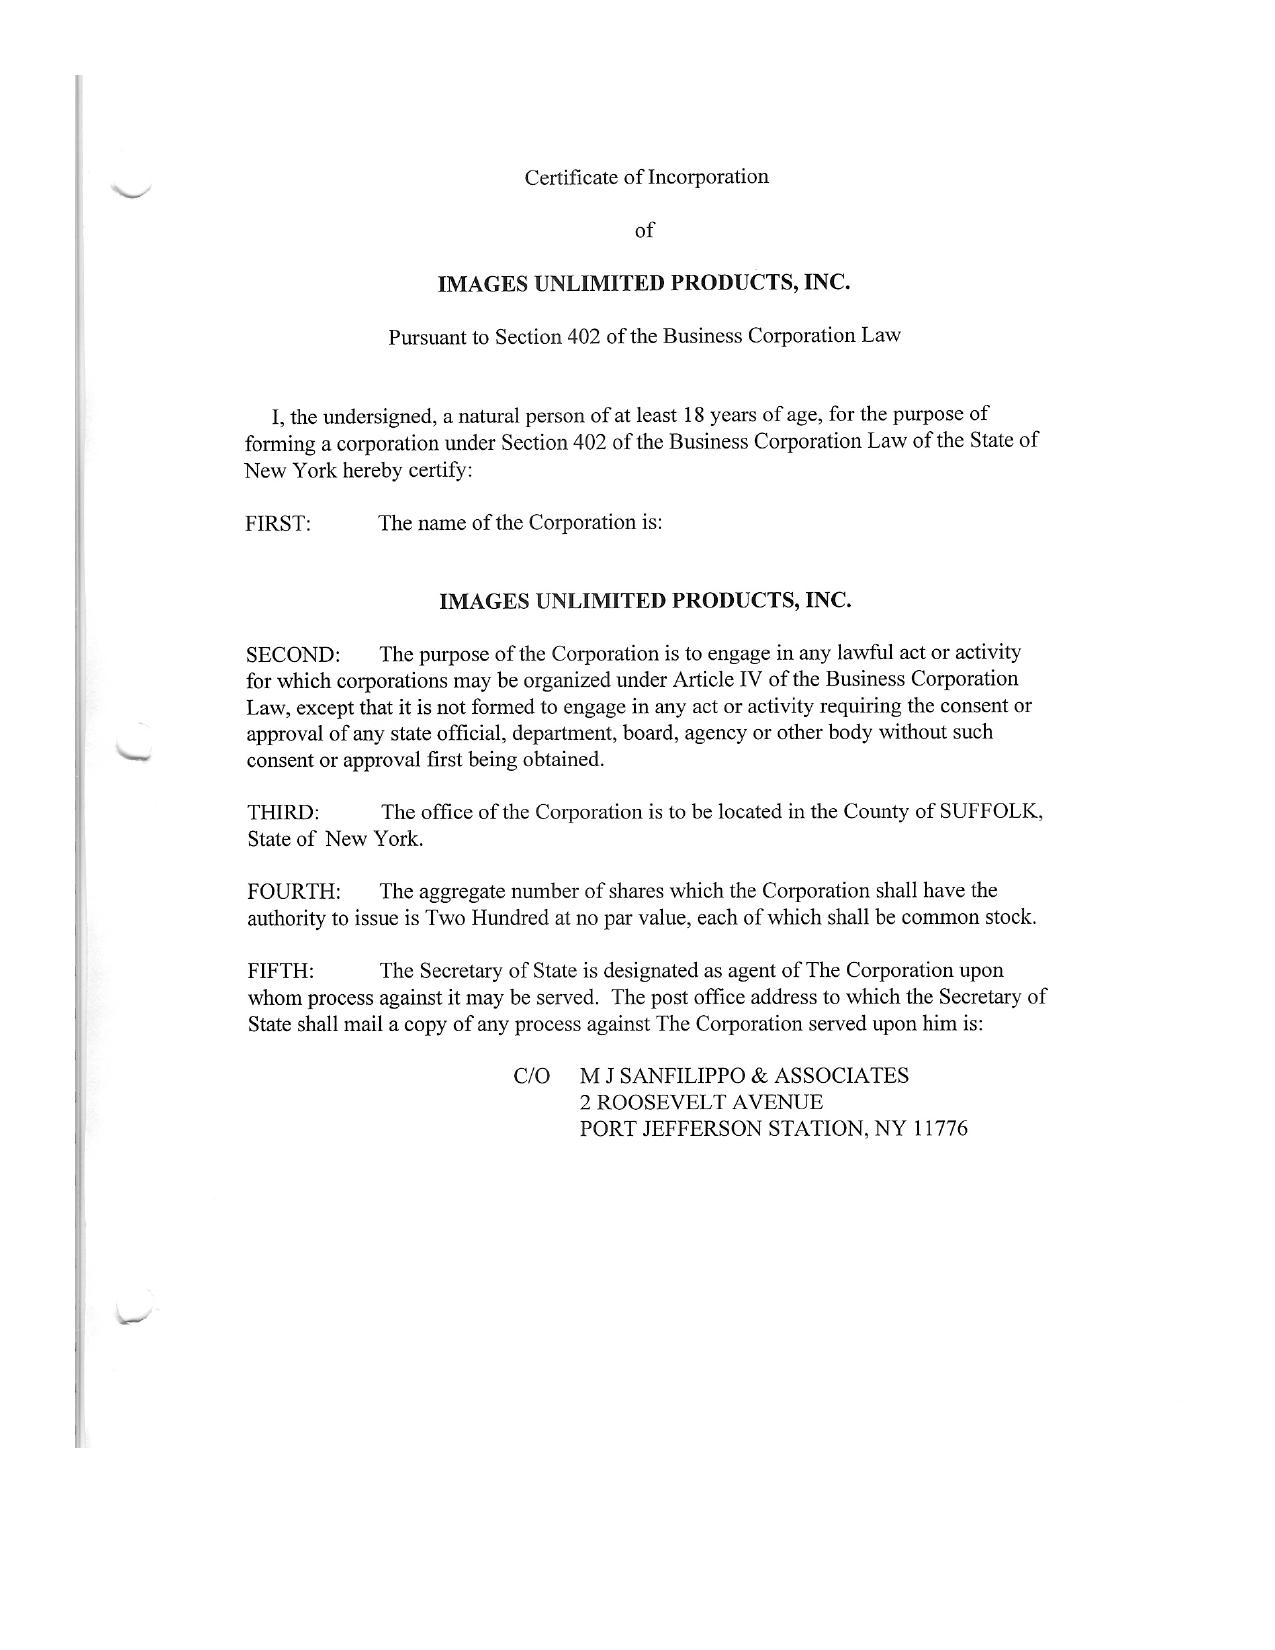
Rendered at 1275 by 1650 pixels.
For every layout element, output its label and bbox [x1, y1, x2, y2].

picture [75, 75, 1200, 1448]
